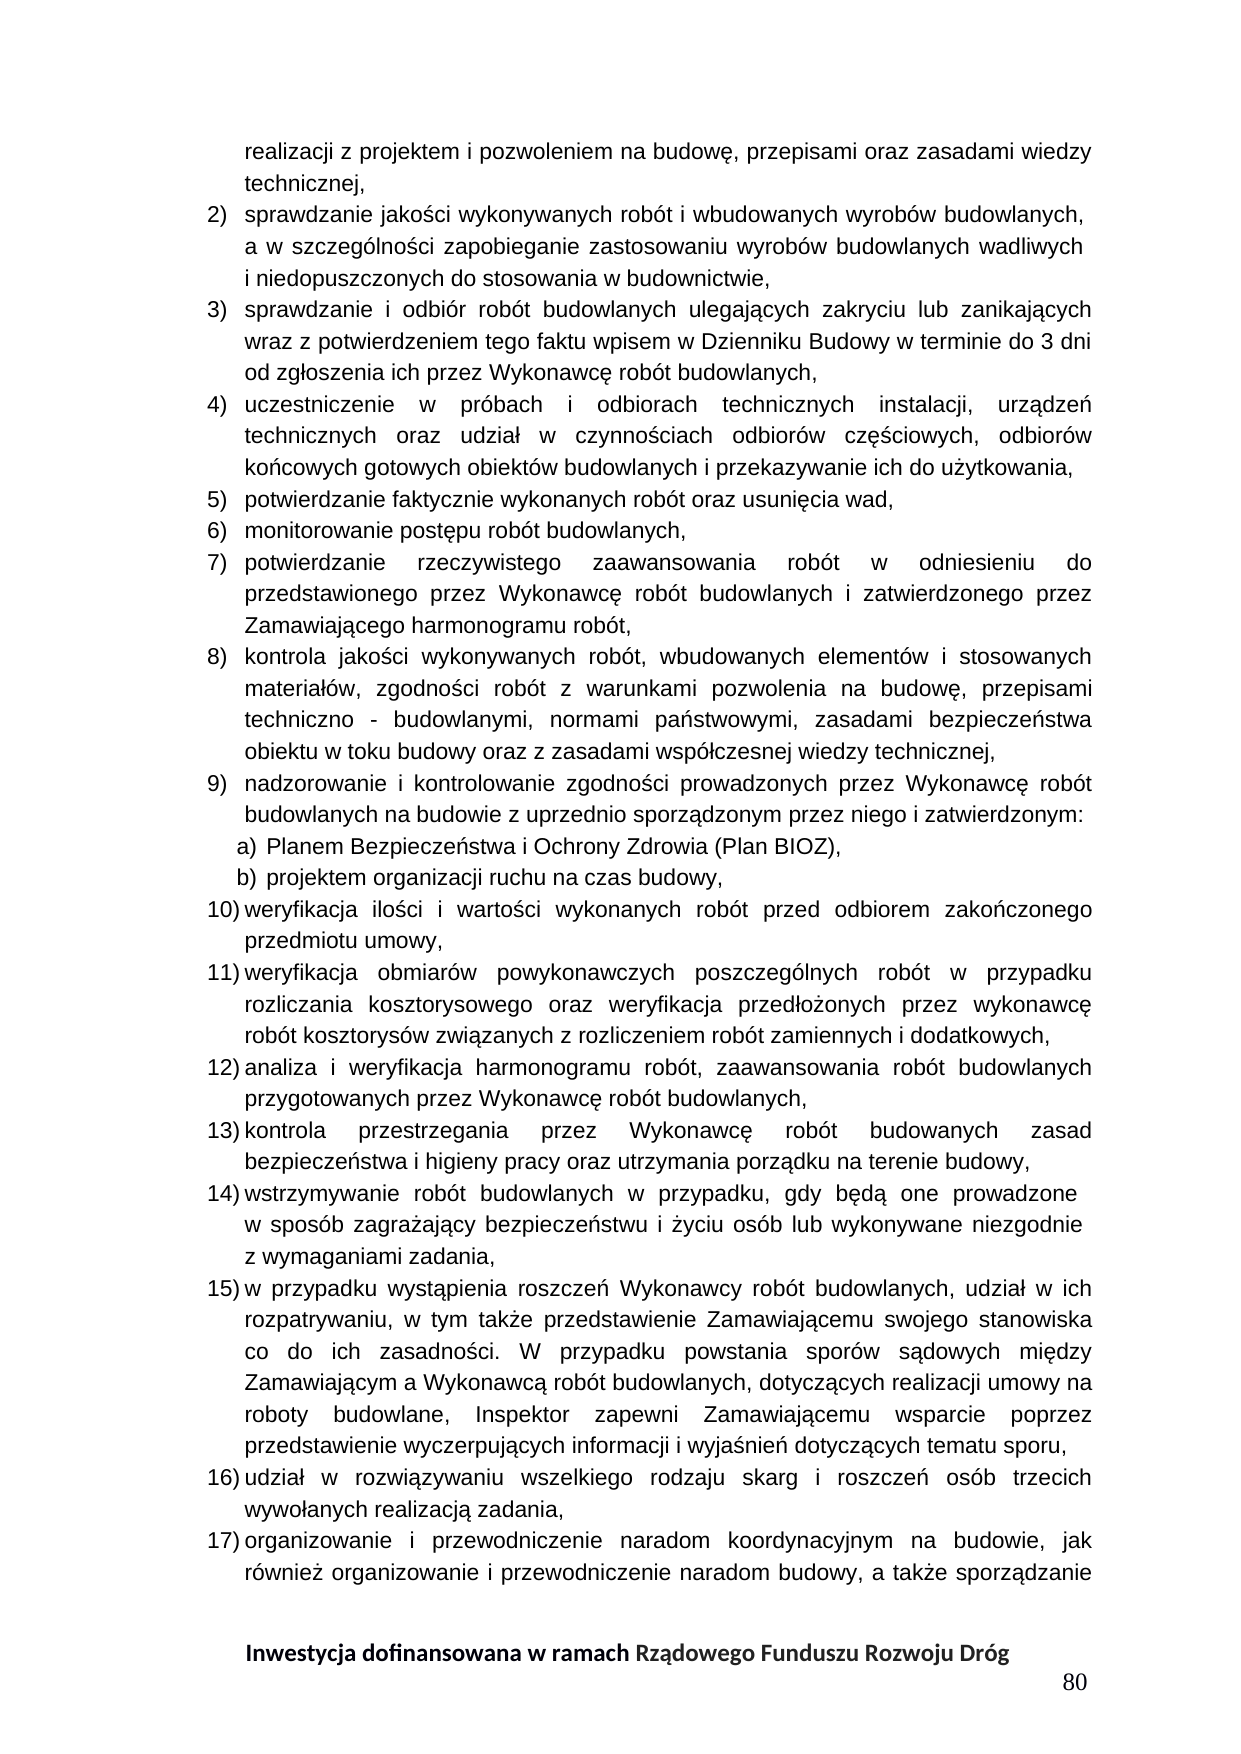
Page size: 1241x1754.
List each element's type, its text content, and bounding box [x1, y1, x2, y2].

list udział w rozwiązywaniu wszelkiego rodzaju skarg i roszczeń osób trzecich wywołanych realizacją zadania, [207, 1464, 1093, 1522]
list monitorowanie postępu robót budowlanych, [207, 517, 1093, 543]
list potwierdzanie rzeczywistego zaawansowania robót w odniesieniu do przedstawionego przez Wykonawcę robót budowlanych i zatwierdzonego przez Zamawiającego harmonogramu robót, [207, 549, 1093, 638]
list kontrola jakości wykonywanych robót, wbudowanych elementów i stosowanych materiałów, zgodności robót z warunkami pozwolenia na budowę, przepisami techniczno - budowlanymi, normami państwowymi, zasadami bezpieczeństwa obiektu w toku budowy oraz z zasadami współczesnej wiedzy technicznej, [207, 643, 1093, 764]
list weryfikacja obmiarów powykonawczych poszczególnych robót w przypadku rozliczania kosztorysowego oraz weryfikacja przedłożonych przez wykonawcę robót kosztorysów związanych z rozliczeniem robót zamiennych i dodatkowych, [207, 959, 1093, 1048]
list analiza i weryfikacja harmonogramu robót, zaawansowania robót budowlanych przygotowanych przez Wykonawcę robót budowlanych, [207, 1054, 1093, 1112]
list w przypadku wystąpienia roszczeń Wykonawcy robót budowlanych, udział w ich rozpatrywaniu, w tym także przedstawienie Zamawiającemu swojego stanowiska co do ich zasadności. W przypadku powstania sporów sądowych między Zamawiającym a Wykonawcą robót budowlanych, dotyczących realizacji umowy na roboty budowlane, Inspektor zapewni Zamawiającemu wsparcie poprzez przedstawienie wyczerpujących informacji i wyjaśnień dotyczących tematu sporu, [207, 1274, 1093, 1459]
list potwierdzanie faktycznie wykonanych robót oraz usunięcia wad, [207, 486, 1093, 512]
list sprawdzanie jakości wykonywanych robót i wbudowanych wyrobów budowlanych, a w szczególności zapobieganie zastosowaniu wyrobów budowlanych wadliwych i niedopuszczonych do stosowania w budownictwie, [207, 201, 1093, 291]
list sprawdzanie i odbiór robót budowlanych ulegających zakryciu lub zanikających wraz z potwierdzeniem tego faktu wpisem w Dzienniku Budowy w terminie do 3 dni od zgłoszenia ich przez Wykonawcę robót budowlanych, [207, 296, 1093, 386]
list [207, 138, 1093, 196]
list nadzorowanie i kontrolowanie zgodności prowadzonych przez Wykonawcę robót budowlanych na budowie z uprzednio sporządzonym przez niego i zatwierdzonym: [207, 769, 1093, 827]
list projektem organizacji ruchu na czas budowy, [236, 864, 1093, 891]
list weryfikacja ilości i wartości wykonanych robót przed odbiorem zakończonego przedmiotu umowy, [207, 896, 1093, 954]
list kontrola przestrzegania przez Wykonawcę robót budowanych zasad bezpieczeństwa i higieny pracy oraz utrzymania porządku na terenie budowy, [207, 1117, 1093, 1175]
list wstrzymywanie robót budowlanych w przypadku, gdy będą one prowadzone w sposób zagrażający bezpieczeństwu i życiu osób lub wykonywane niezgodnie z wymaganiami zadania, [207, 1180, 1093, 1269]
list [207, 1527, 1093, 1585]
list Planem Bezpieczeństwa i Ochrony Zdrowia (Plan BIOZ), [236, 833, 1093, 859]
list uczestniczenie w próbach i odbiorach technicznych instalacji, urządzeń technicznych oraz udział w czynnościach odbiorów częściowych, odbiorów końcowych gotowych obiektów budowlanych i przekazywanie ich do użytkowania, [207, 391, 1093, 480]
